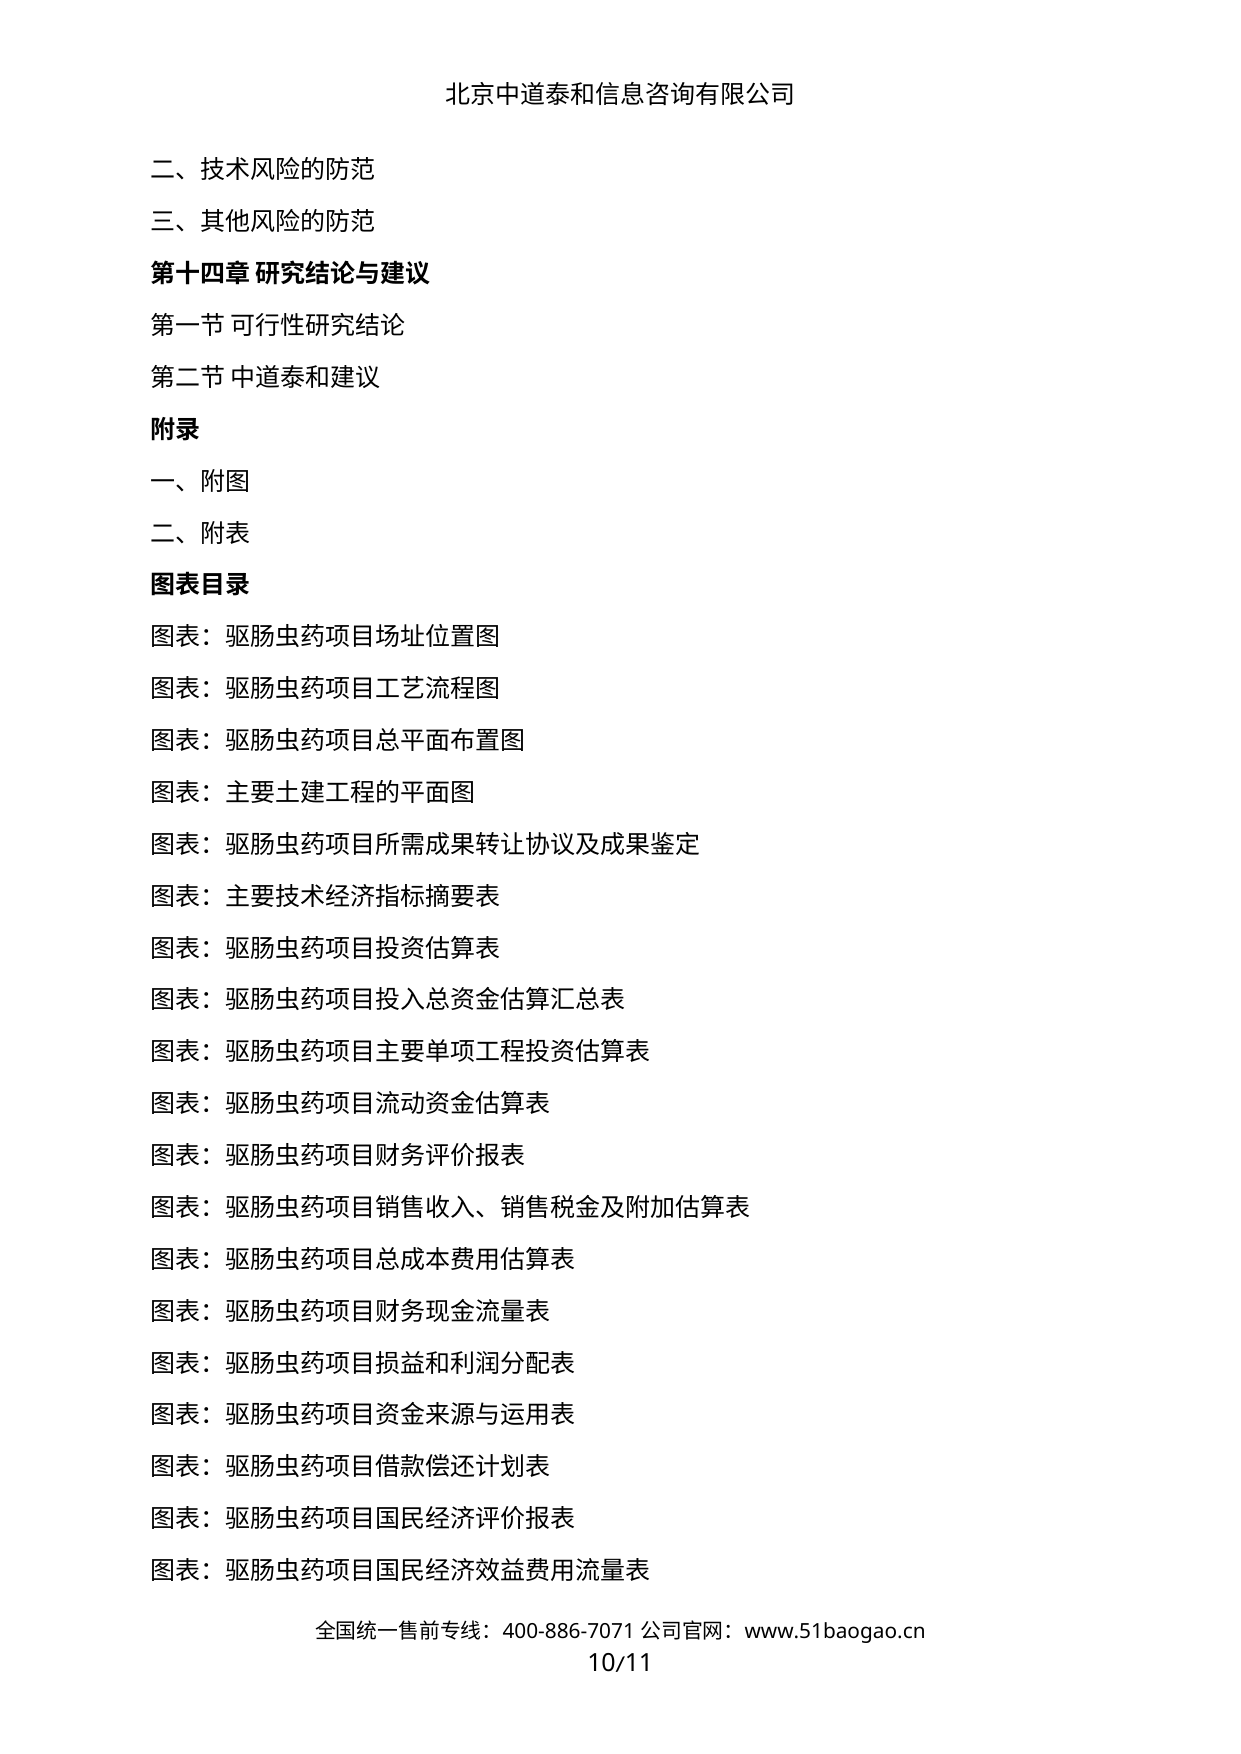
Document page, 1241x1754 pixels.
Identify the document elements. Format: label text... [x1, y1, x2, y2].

text 图表目录 [150, 565, 1090, 601]
text 第十四章 研究结论与建议 [150, 254, 1090, 290]
text 图表：驱肠虫药项目财务评价报表 [150, 1136, 1090, 1172]
text 图表：驱肠虫药项目所需成果转让协议及成果鉴定 [150, 824, 1090, 861]
text 图表：驱肠虫药项目借款偿还计划表 [150, 1447, 1090, 1483]
text 图表：驱肠虫药项目工艺流程图 [150, 669, 1090, 705]
text 图表：驱肠虫药项目资金来源与运用表 [150, 1395, 1090, 1431]
text 图表：驱肠虫药项目销售收入、销售税金及附加估算表 [150, 1187, 1090, 1224]
text 图表：驱肠虫药项目国民经济评价报表 [150, 1499, 1090, 1535]
text 二、附表 [150, 513, 1090, 549]
text 图表：驱肠虫药项目流动资金估算表 [150, 1084, 1090, 1120]
text 第二节 中道泰和建议 [150, 357, 1090, 394]
text 图表：驱肠虫药项目财务现金流量表 [150, 1291, 1090, 1327]
text 图表：驱肠虫药项目损益和利润分配表 [150, 1343, 1090, 1379]
text 二、技术风险的防范 [150, 150, 1090, 186]
text 图表：驱肠虫药项目总成本费用估算表 [150, 1239, 1090, 1276]
text 图表：驱肠虫药项目总平面布置图 [150, 721, 1090, 757]
text 图表：驱肠虫药项目主要单项工程投资估算表 [150, 1032, 1090, 1068]
text 图表：驱肠虫药项目国民经济效益费用流量表 [150, 1551, 1090, 1587]
text 图表：驱肠虫药项目场址位置图 [150, 617, 1090, 653]
text 图表：主要技术经济指标摘要表 [150, 876, 1090, 912]
text 图表：主要土建工程的平面图 [150, 772, 1090, 809]
text 一、附图 [150, 461, 1090, 497]
text 图表：驱肠虫药项目投资估算表 [150, 928, 1090, 964]
text 第一节 可行性研究结论 [150, 306, 1090, 342]
text 图表：驱肠虫药项目投入总资金估算汇总表 [150, 980, 1090, 1016]
text 附录 [150, 409, 1090, 446]
text 三、其他风险的防范 [150, 202, 1090, 238]
